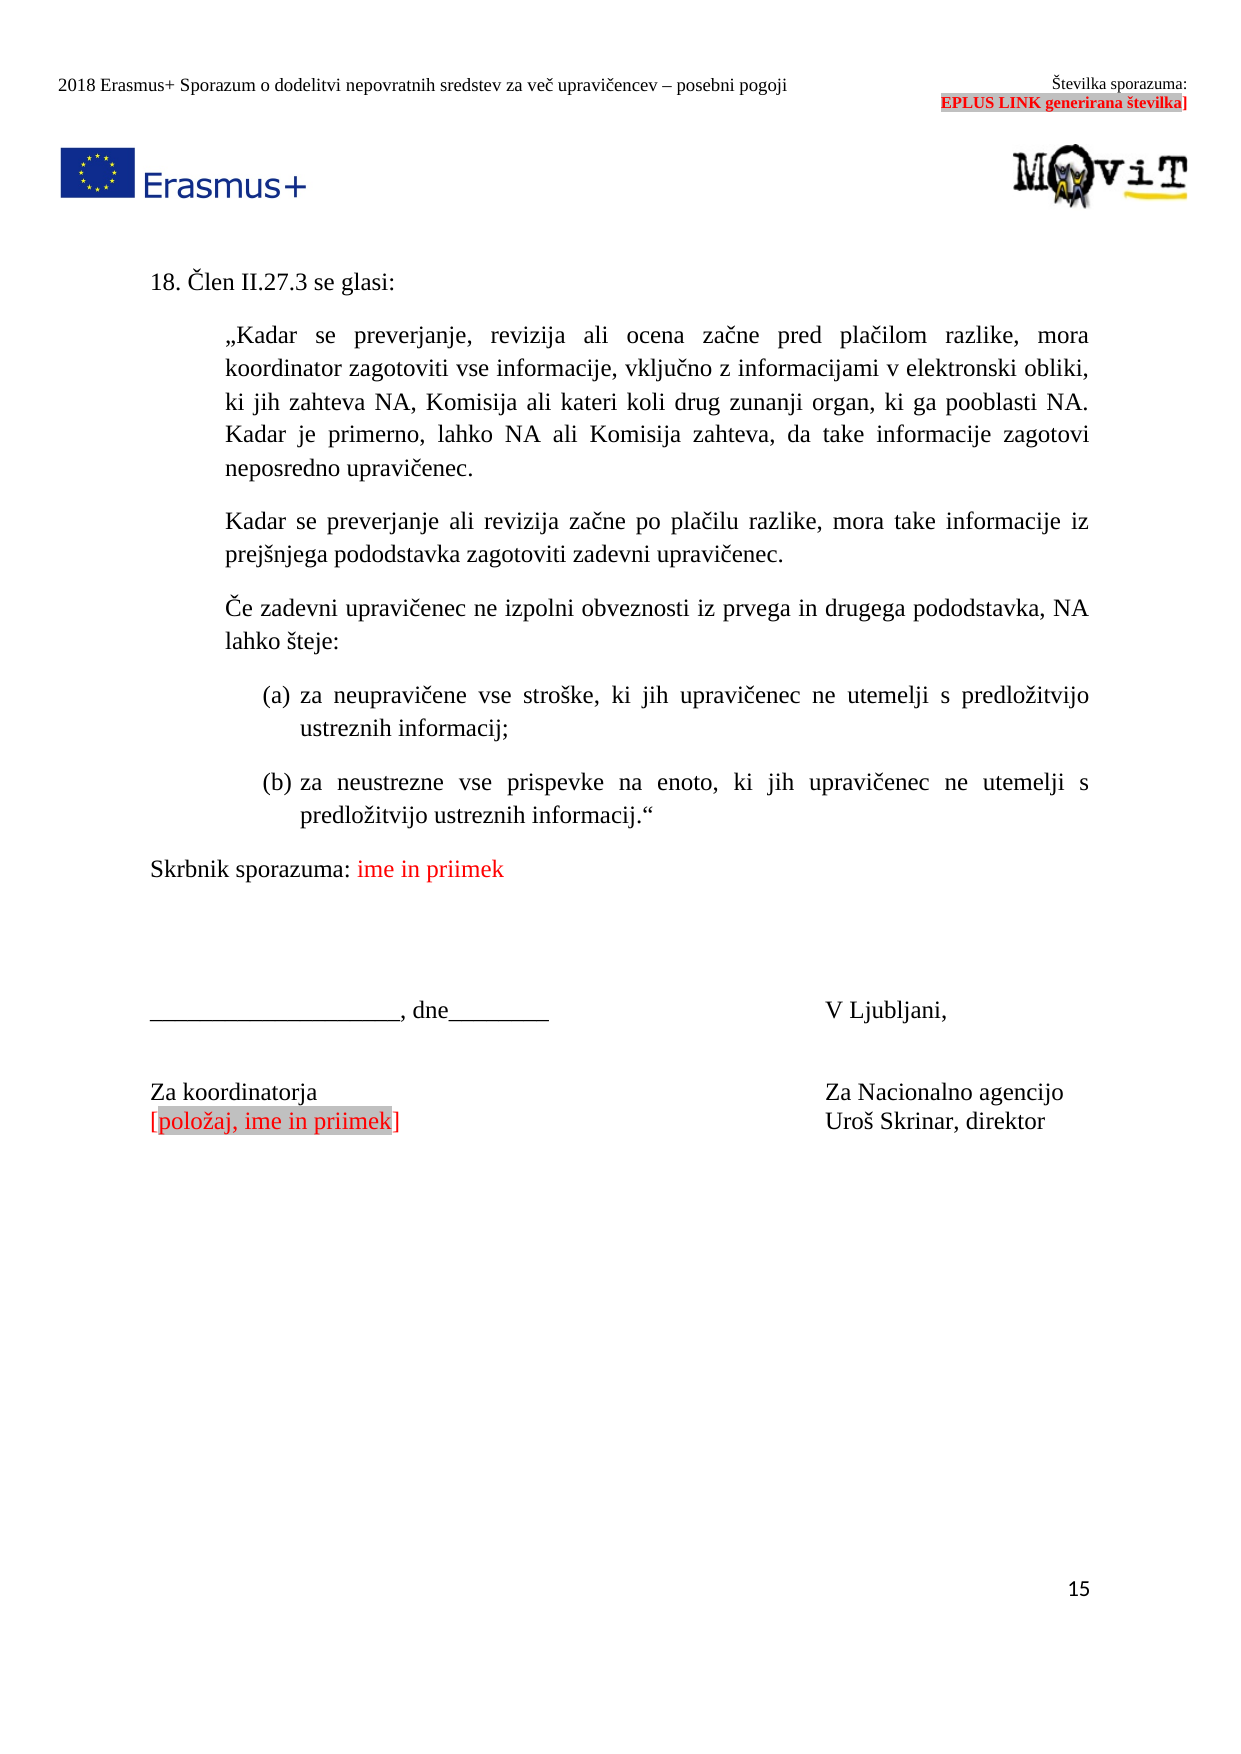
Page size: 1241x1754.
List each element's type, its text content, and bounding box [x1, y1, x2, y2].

text ____________________, dne________ V Ljubljani, [150, 962, 1090, 1023]
text Kadar se preverjanje ali revizija začne po plačilu razlike, mora take informacije iz prejšnjega pododstavka zagotoviti zadevni upravičenec. [225, 506, 1090, 568]
text 18. Člen II.27.3 se glasi: [150, 267, 1090, 295]
text Skrbnik sporazuma: ime in priimek [150, 854, 1090, 883]
text Za koordinatorja Za Nacionalno agencijo [položaj, ime in priimek] Uroš Skrinar, direktor [150, 1048, 1090, 1135]
text Če zadevni upravičenec ne izpolni obveznosti iz prvega in drugega pododstavka, NA lahko šteje: [225, 593, 1090, 655]
list za neustrezne vse prispevke na enoto, ki jih upravičenec ne utemelji s predložitvijo ustreznih informacij.“ [262, 767, 1090, 829]
picture [1012, 144, 1188, 211]
list za neupravičene vse stroške, ki jih upravičenec ne utemelji s predložitvijo ustreznih informacij; [262, 680, 1090, 742]
text „Kadar se preverjanje, revizija ali ocena začne pred plačilom razlike, mora koordinator zagotoviti vse informacije, vključno z informacijami v elektronski obliki, ki jih zahteva NA, Komisija ali kateri koli drug zunanji organ, ki ga pooblasti NA. Kadar je primerno, lahko NA ali Komisija zahteva, da take informacije zagotovi neposredno upravičenec. [225, 321, 1090, 481]
